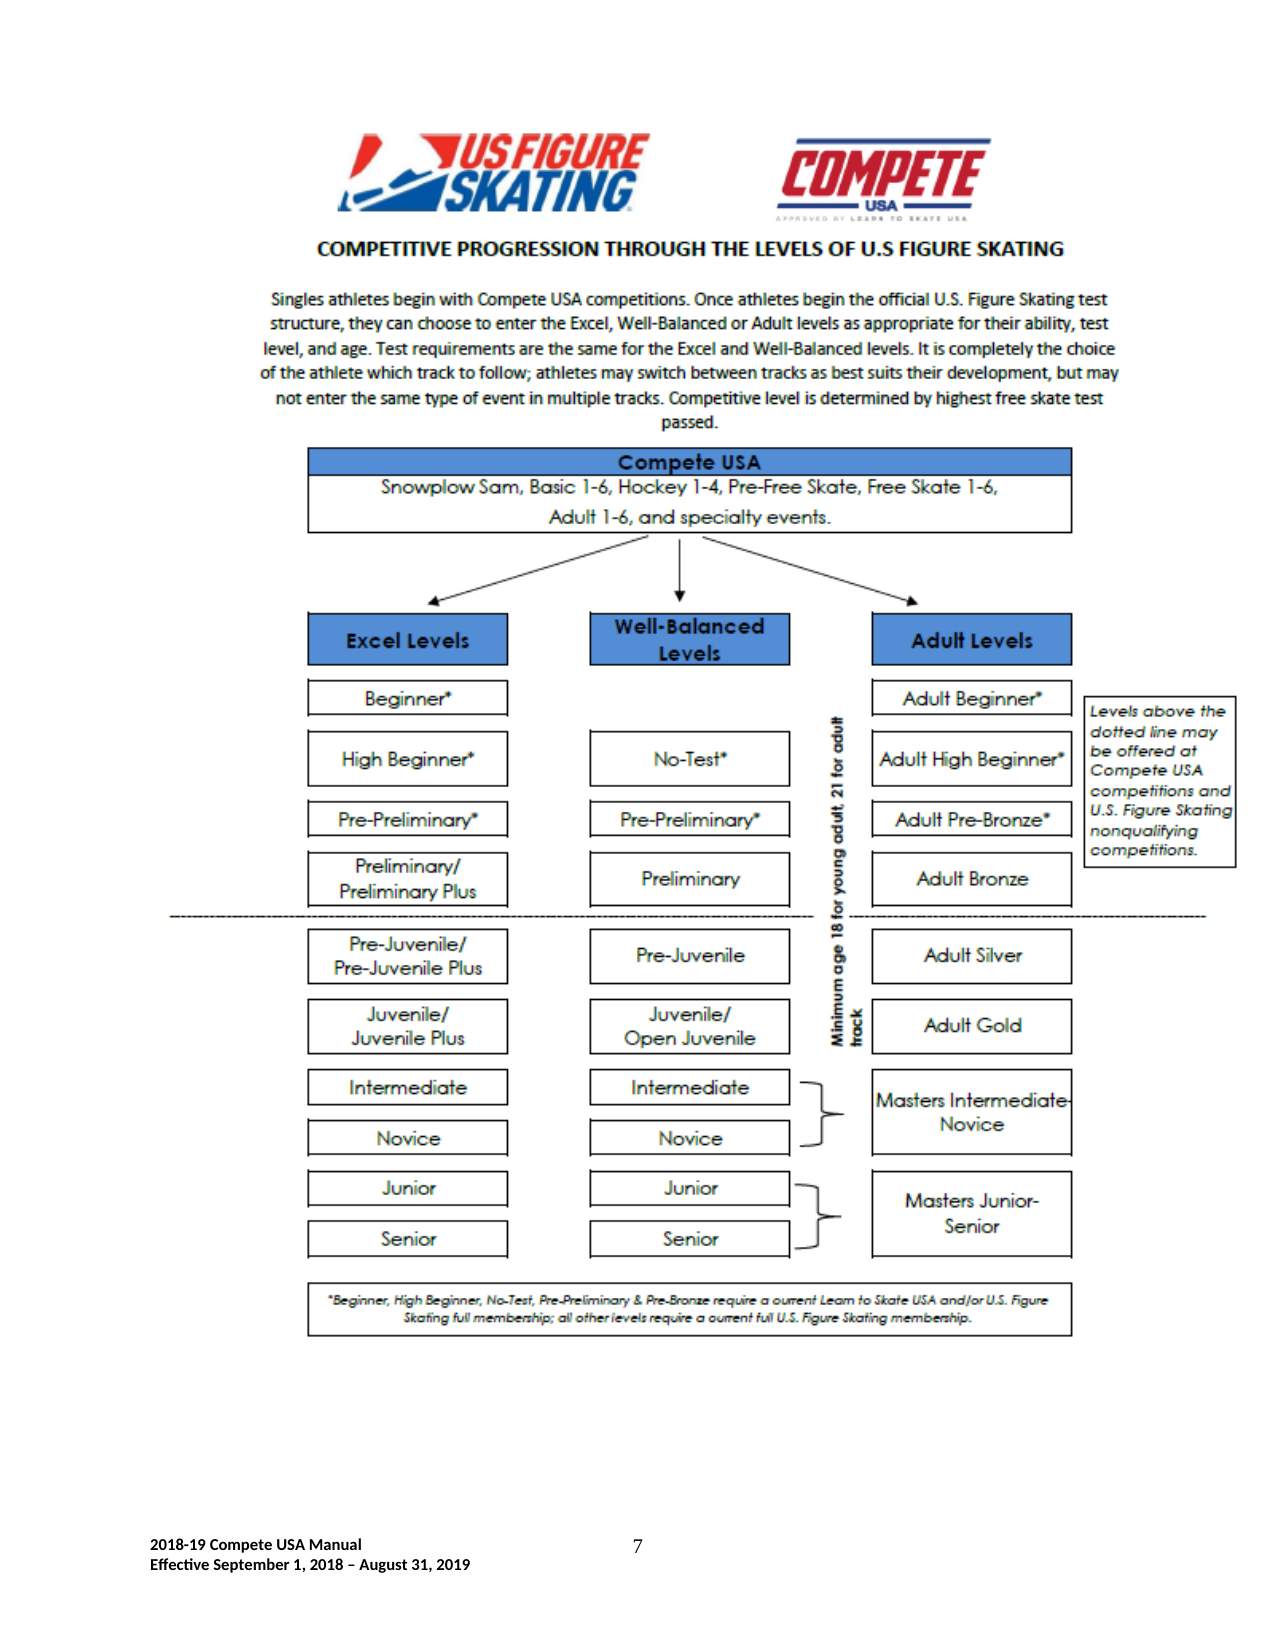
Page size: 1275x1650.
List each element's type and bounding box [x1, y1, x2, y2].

picture [150, 30, 1248, 1450]
